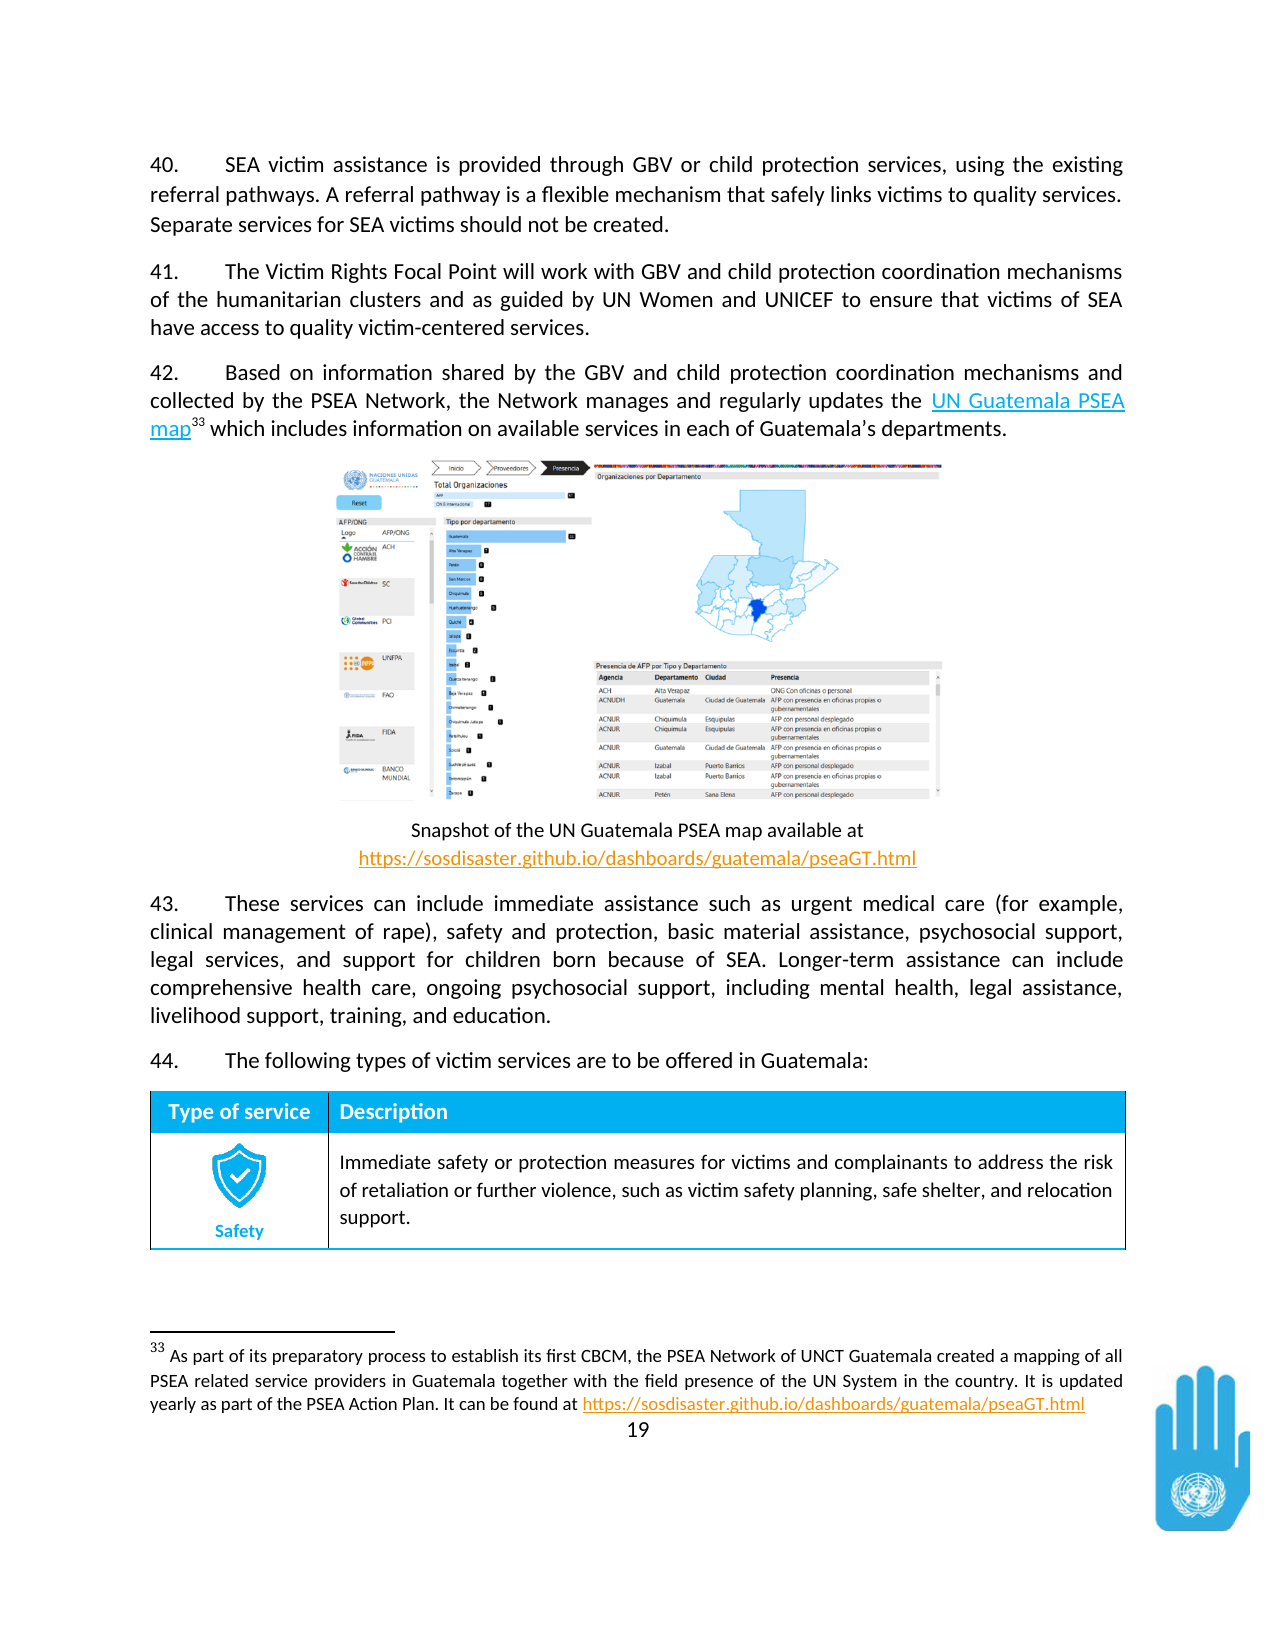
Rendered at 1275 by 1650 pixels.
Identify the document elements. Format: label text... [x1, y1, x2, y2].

picture [1152, 1362, 1250, 1531]
picture [201, 1137, 277, 1213]
text 43. These services can include immediate assistance such as urgent medical care (for example, clinical management of rape), safety and protection, basic material assistance, psychosocial support, legal services, and support for children born because of SEA. Longer-term assistance can include comprehensive health care, ongoing psychosocial support, including mental health, legal assistance, livelihood support, training, and education. [150, 889, 1125, 1029]
text 40. SEA victim assistance is provided through GBV or child protection services, using the existing referral pathways. A referral pathway is a flexible mechanism that safely links victims to quality services. Separate services for SEA victims should not be created. [150, 150, 1125, 238]
text 41. The Victim Rights Focal Point will work with GBV and child protection coordination mechanisms of the humanitarian clusters and as guided by UN Women and UNICEF to ensure that victims of SEA have access to quality victim-centered services. [150, 257, 1125, 341]
text 42. Based on information shared by the GBV and child protection coordination mechanisms and collected by the PSEA Network, the Network manages and regularly updates the UN Guatemala PSEA map which includes information on available services in each of Guatemala’s departments. [150, 358, 1125, 442]
table_cell Safety [151, 1133, 328, 1248]
text Snapshot of the UN Guatemala PSEA map available at https://sosdisaster.github.io/dashboards/guatemala/pseaGT.html [150, 818, 1125, 870]
table_cell Immediate safety or protection measures for victims and complainants to address the risk of retaliation or further violence, such as victim safety planning, safe shelter, and relocation support. [329, 1133, 1125, 1248]
table_header Description [329, 1093, 1125, 1131]
text 44. The following types of victim services are to be offered in Guatemala: [150, 1046, 1125, 1074]
picture [329, 458, 946, 801]
table_header Type of service [151, 1093, 328, 1131]
